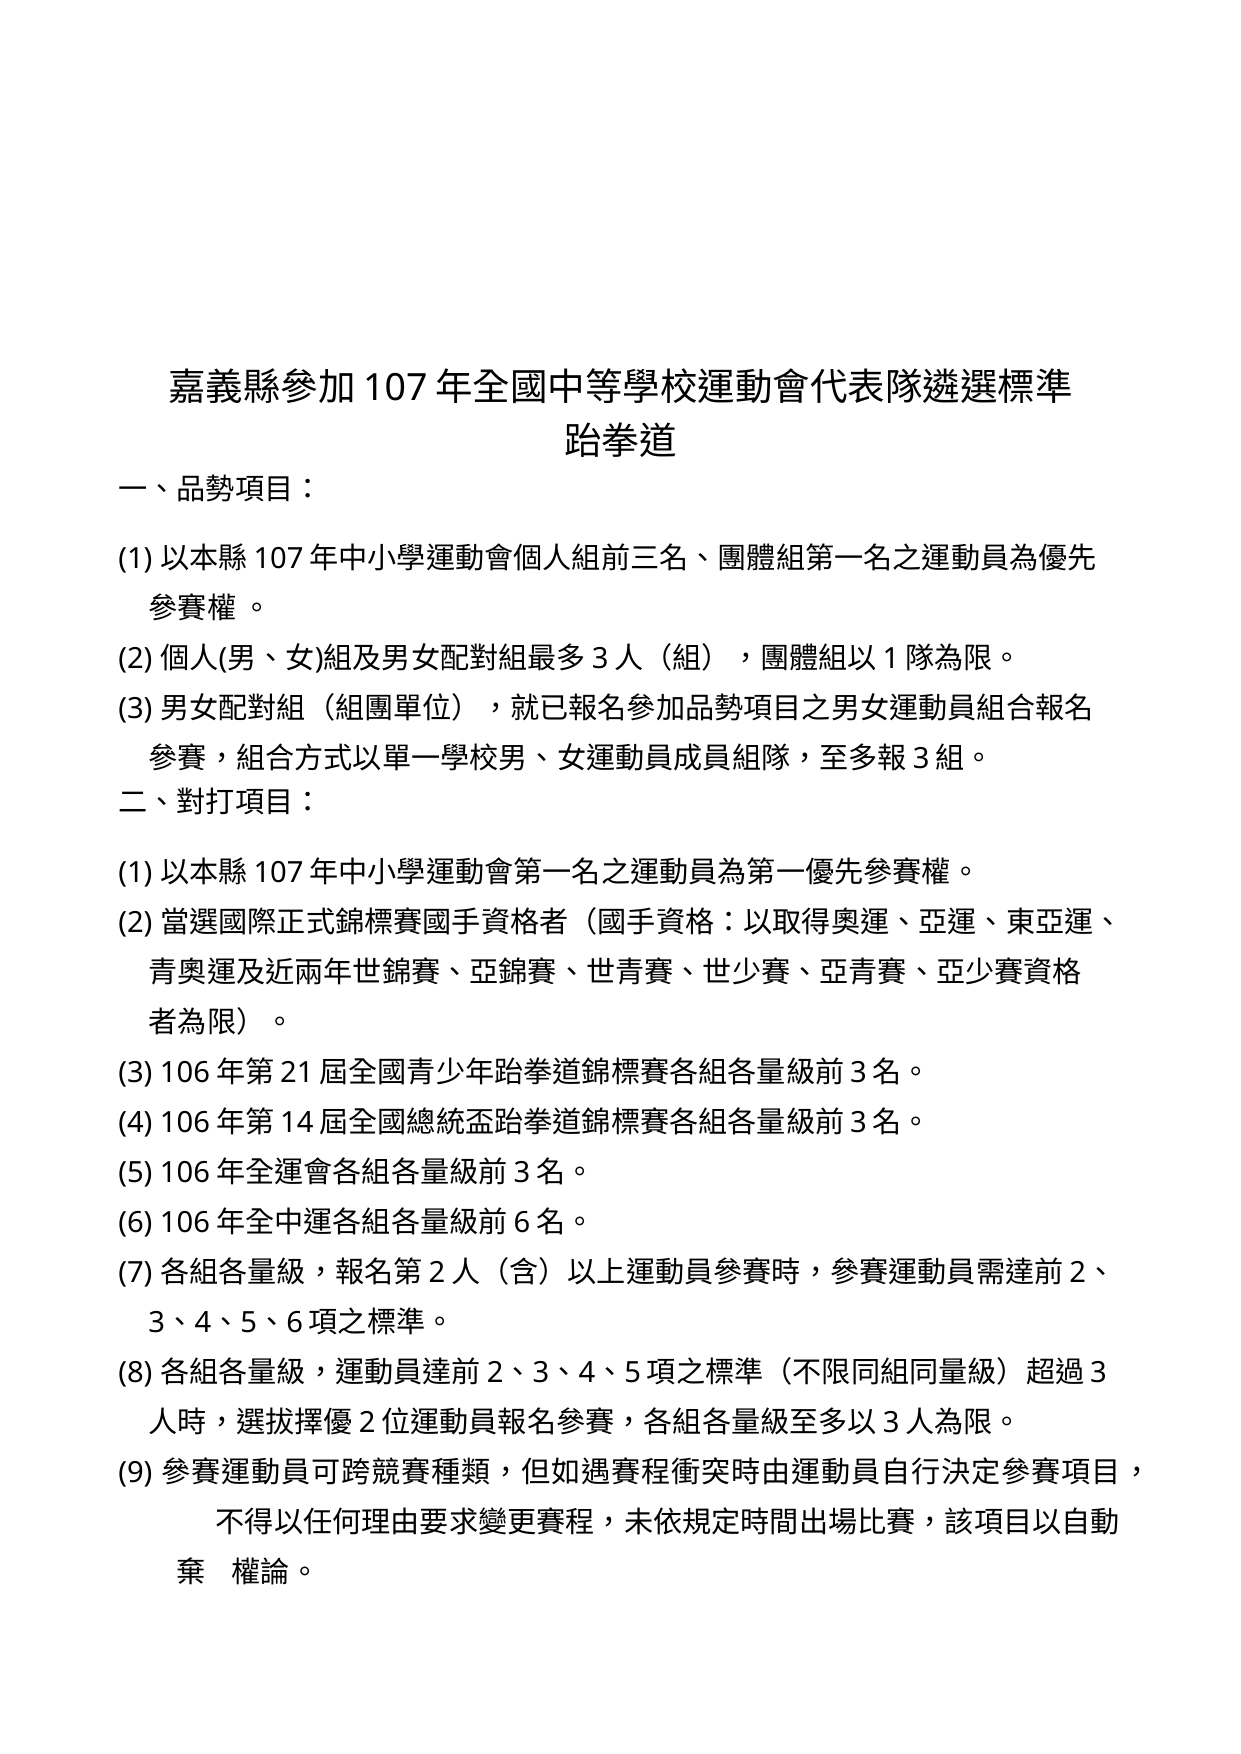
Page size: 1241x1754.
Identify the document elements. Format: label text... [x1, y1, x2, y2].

text 一、品勢項目： [118, 465, 1122, 508]
text (2) 當選國際正式錦標賽國手資格者（國手資格：以取得奧運、亞運、東亞運、 [118, 892, 1122, 942]
text 參賽權 。 [118, 579, 1122, 629]
text 嘉義縣參加107年全國中等學校運動會代表隊遴選標準 [118, 357, 1122, 411]
text (1) 以本縣107年中小學運動會第一名之運動員為第一優先參賽權。 [118, 842, 1122, 892]
text (3) 男女配對組（組團單位），就已報名參加品勢項目之男女運動員組合報名 [118, 679, 1122, 729]
text 二、對打項目： [118, 779, 1122, 821]
text (2) 個人(男、女)組及男女配對組最多3人（組），團體組以1隊為限。 [118, 629, 1122, 679]
text (6) 106年全中運各組各量級前6名。 [118, 1192, 1122, 1242]
text 人時，選拔擇優2位運動員報名參賽，各組各量級至多以3人為限。 [118, 1392, 1122, 1442]
text (3) 106年第21屆全國青少年跆拳道錦標賽各組各量級前3名。 [118, 1042, 1122, 1092]
text (5) 106年全運會各組各量級前3名。 [118, 1142, 1122, 1192]
text 跆拳道 [118, 411, 1122, 465]
text 青奧運及近兩年世錦賽、亞錦賽、世青賽、世少賽、亞青賽、亞少賽資格 [118, 942, 1122, 992]
text 參賽，組合方式以單一學校男、女運動員成員組隊，至多報3組。 [118, 729, 1122, 779]
text (9) 參賽運動員可跨競賽種類，但如遇賽程衝突時由運動員自行決定參賽項目， 不得以任何理由要求變更賽程，未依規定時間出場比賽，該項目以自動棄 權論。 [118, 1442, 1122, 1592]
text 者為限）。 [118, 992, 1122, 1042]
text (8) 各組各量級，運動員達前2、3、4、5項之標準（不限同組同量級）超過3 [118, 1342, 1122, 1392]
text (1) 以本縣107年中小學運動會個人組前三名、團體組第一名之運動員為優先 [118, 529, 1122, 579]
text 3、4、5、6項之標準。 [118, 1292, 1122, 1342]
text (4) 106年第14屆全國總統盃跆拳道錦標賽各組各量級前3名。 [118, 1092, 1122, 1142]
text (7) 各組各量級，報名第2人（含）以上運動員參賽時，參賽運動員需達前2、 [118, 1242, 1122, 1292]
